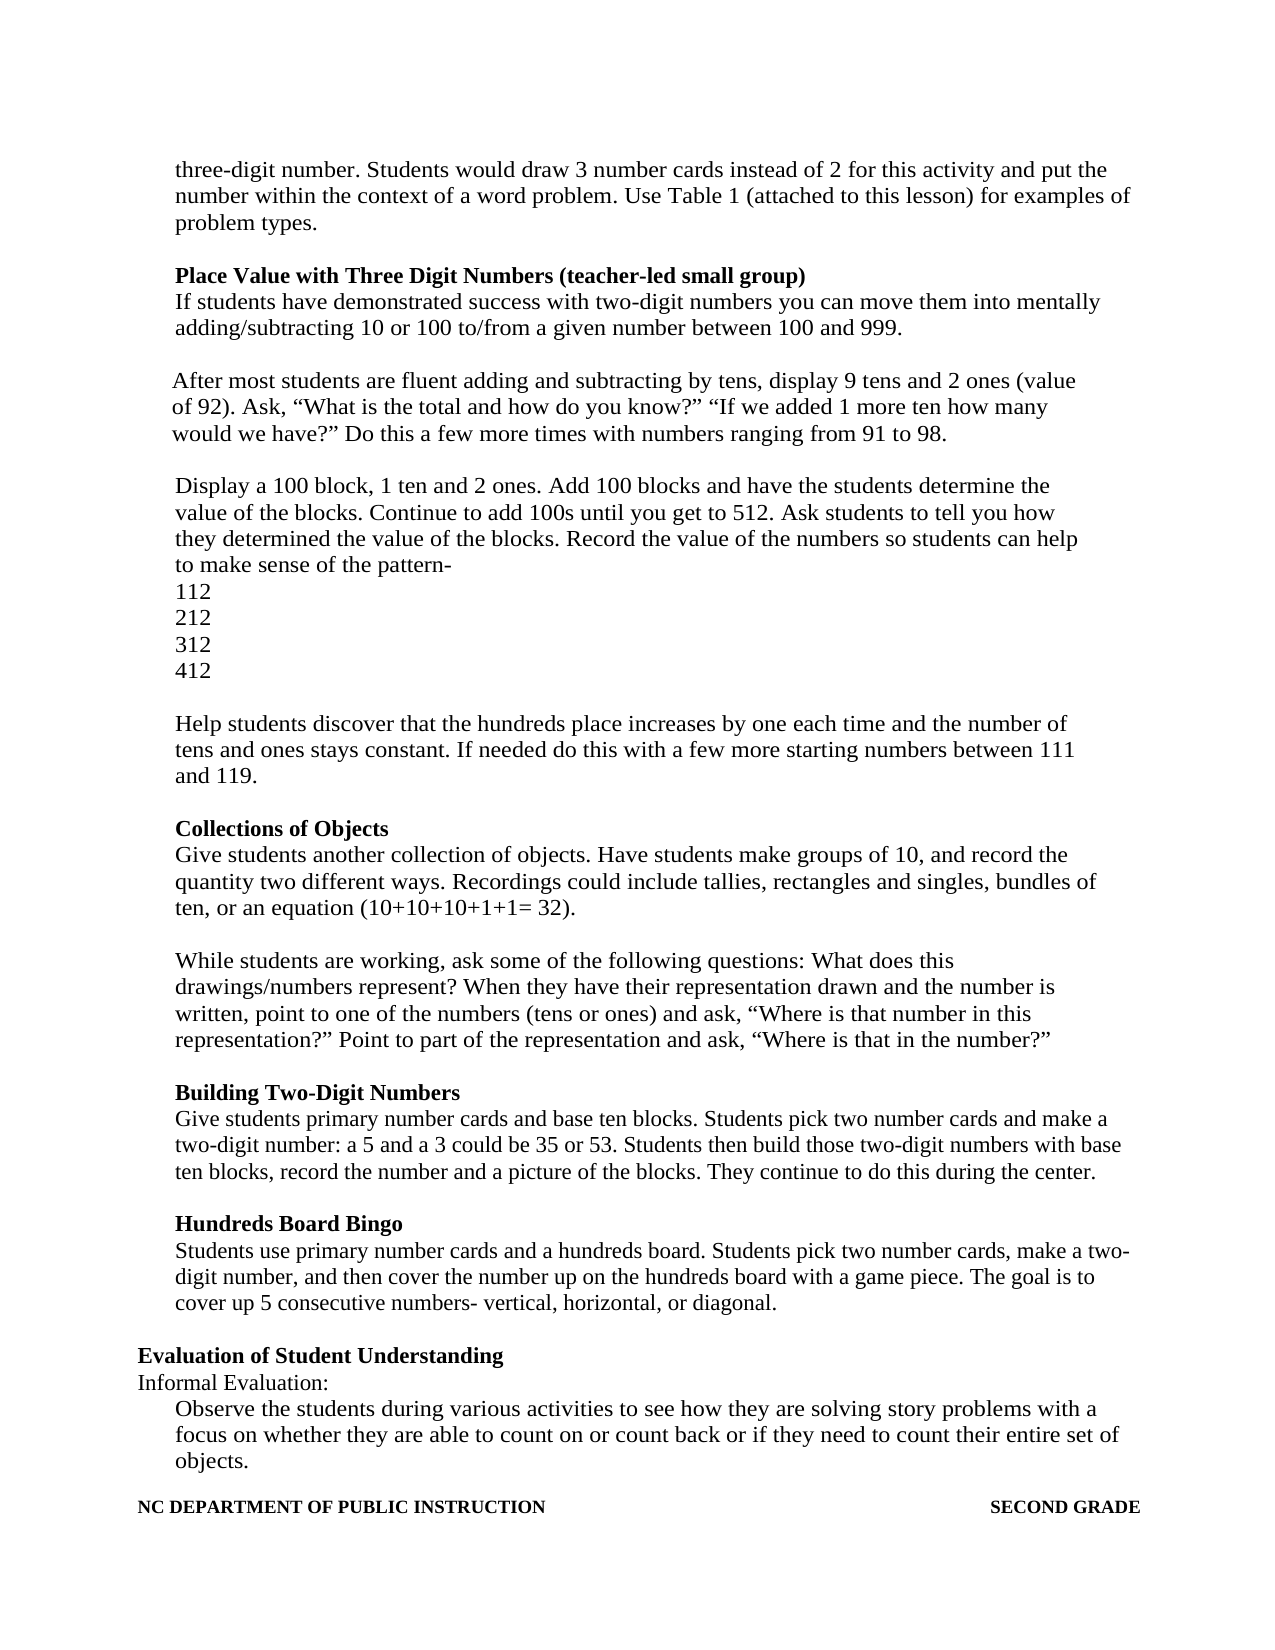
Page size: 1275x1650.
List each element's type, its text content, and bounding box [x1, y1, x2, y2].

text Building Two-Digit Numbers [175, 1079, 1135, 1105]
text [175, 156, 1135, 235]
text Collections of Objects [175, 815, 1135, 841]
text After most students are fluent adding and subtracting by tens, display 9 tens and 2 ones (value of 92). Ask, “What is the total and how do you know?” “If we added 1 more ten how many would we have?” Do this a few more times with numbers ranging from 91 to 98. [172, 367, 1084, 446]
text 212 [175, 604, 1093, 631]
text 412 [175, 657, 1093, 683]
text Observe the students during various activities to see how they are solving story problems with a focus on whether they are able to count on or count back or if they need to count their entire set of objects. [175, 1395, 1135, 1474]
text Students use primary number cards and a hundreds board. Students pick two number cards, make a two-digit number, and then cover the number up on the hundreds board with a game piece. The goal is to cover up 5 consecutive numbers- vertical, horizontal, or diagonal. [175, 1237, 1135, 1316]
text Place Value with Three Digit Numbers (teacher-led small group) [175, 262, 1135, 288]
text While students are working, ask some of the following questions: What does this drawings/numbers represent? When they have their representation drawn and the number is written, point to one of the numbers (tens or ones) and ask, “Where is that number in this representation?” Point to part of the representation and ask, “Where is that in the number?” [175, 947, 1133, 1052]
text If students have demonstrated success with two-digit numbers you can move them into mentally adding/subtracting 10 or 100 to/from a given number between 100 and 999. [175, 288, 1135, 341]
text 312 [175, 631, 1093, 657]
text Give students another collection of objects. Have students make groups of 10, and record the quantity two different ways. Recordings could include tallies, rectangles and singles, bundles of ten, or an equation (10+10+10+1+1= 32). [175, 841, 1106, 921]
text Give students primary number cards and base ten blocks. Students pick two number cards and make a two-digit number: a 5 and a 3 could be 35 or 53. Students then build those two-digit numbers with base ten blocks, record the number and a picture of the blocks. They continue to do this during the center. [175, 1105, 1135, 1184]
text 112 [175, 578, 1093, 604]
text Hundreds Board Bingo [175, 1210, 1135, 1237]
text Display a 100 block, 1 ten and 2 ones. Add 100 blocks and have the students determine the value of the blocks. Continue to add 100s until you get to 512. Ask students to tell you how they determined the value of the blocks. Record the value of the numbers so students can help to make sense of the pattern- [175, 472, 1093, 578]
text Informal Evaluation: [137, 1368, 1135, 1395]
text Help students discover that the hundreds place increases by one each time and the number of tens and ones stays constant. If needed do this with a few more starting numbers between 111 and 119. [175, 710, 1093, 789]
text Evaluation of Student Understanding [137, 1342, 1135, 1368]
